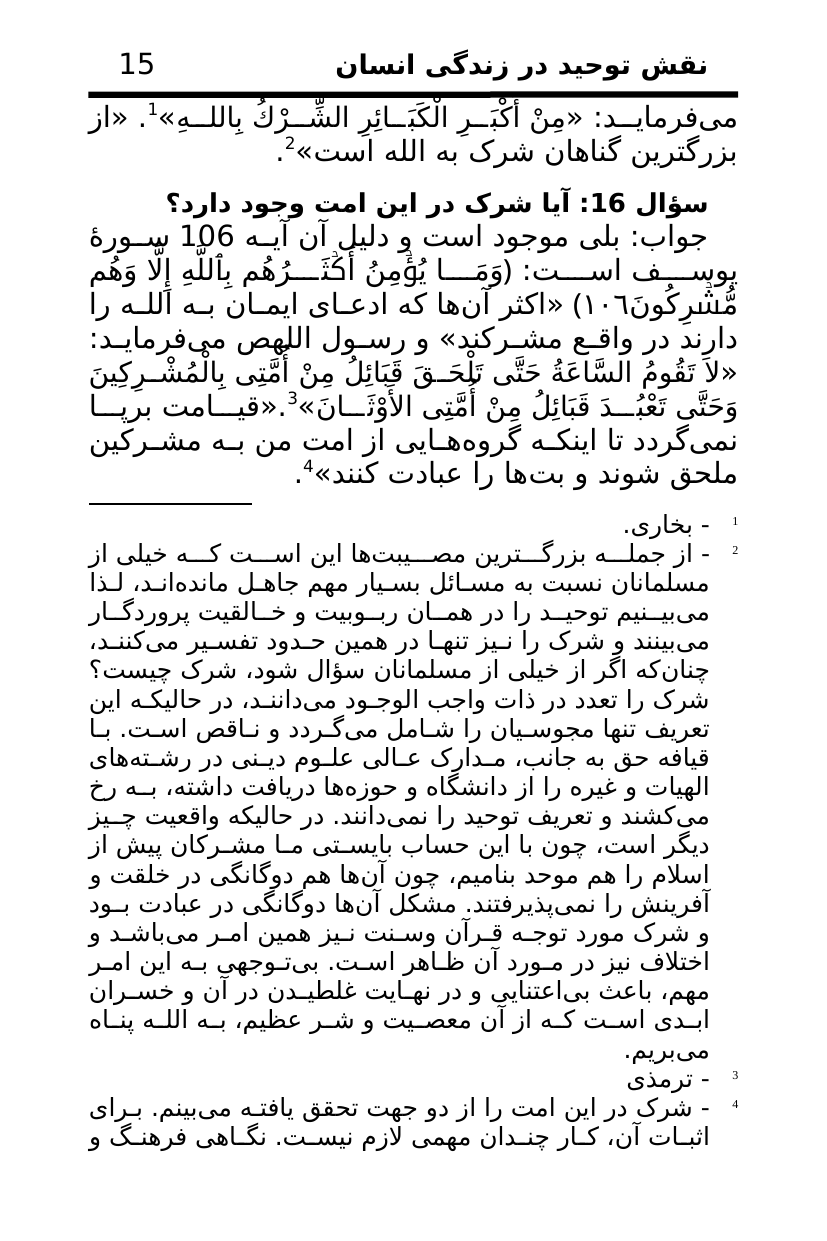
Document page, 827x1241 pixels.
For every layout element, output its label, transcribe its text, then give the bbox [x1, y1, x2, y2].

text سؤال 16: آیا شرک در این امت وجود دارد؟ [89, 189, 738, 219]
text جواب: شرک اکبر انجام دادن عبادت برای غیر الله است. مانند درخواست از غیر الله و فریادرسی از مردگان یا زندگانی که حضور ندارند. الله تعالی می‌فرماید: ﴿وَلَا تُشۡرِكُواْ بِهِۦ شَيۡ‍ٔٗاۖ﴾ [النساء: 36]. «هیچ چیز را شریک الله قرار مدهید». و رسول اللهص می‌فرماید: «مِنْ أَكْبَرِ الْكَبَائِرِ الشِّرْكُ بِاللهِ». «از بزرگترین گناهان شرک به الله است». [89, 100, 738, 168]
text جواب: بلی موجود است و دلیل آن آیه 106 سورۀ یوسف است: ﴿وَمَا يُؤۡمِنُ أَكۡثَرُهُم بِٱللَّهِ إِلَّا وَهُم مُّشۡرِكُونَ١٠٦﴾ «اکثر آن‌ها که ادعای ایمان به الله را دارند در واقع مشرکند» و رسول اللهص می‌فرماید: «لاَ تَقُومُ السَّاعَةُ حَتَّى تَلْحَقَ قَبَائِلُ مِنْ أُمَّتِى بِالْمُشْرِكِينَ وَحَتَّى تَعْبُدَ قَبَائِلُ مِنْ أُمَّتِى الأَوْثَانَ».«قیامت برپا نمی‌گردد تا اینکه گروه‌هایی از امت من به مشرکین ملحق شوند و بت‌ها را عبادت کنند». [89, 219, 738, 491]
